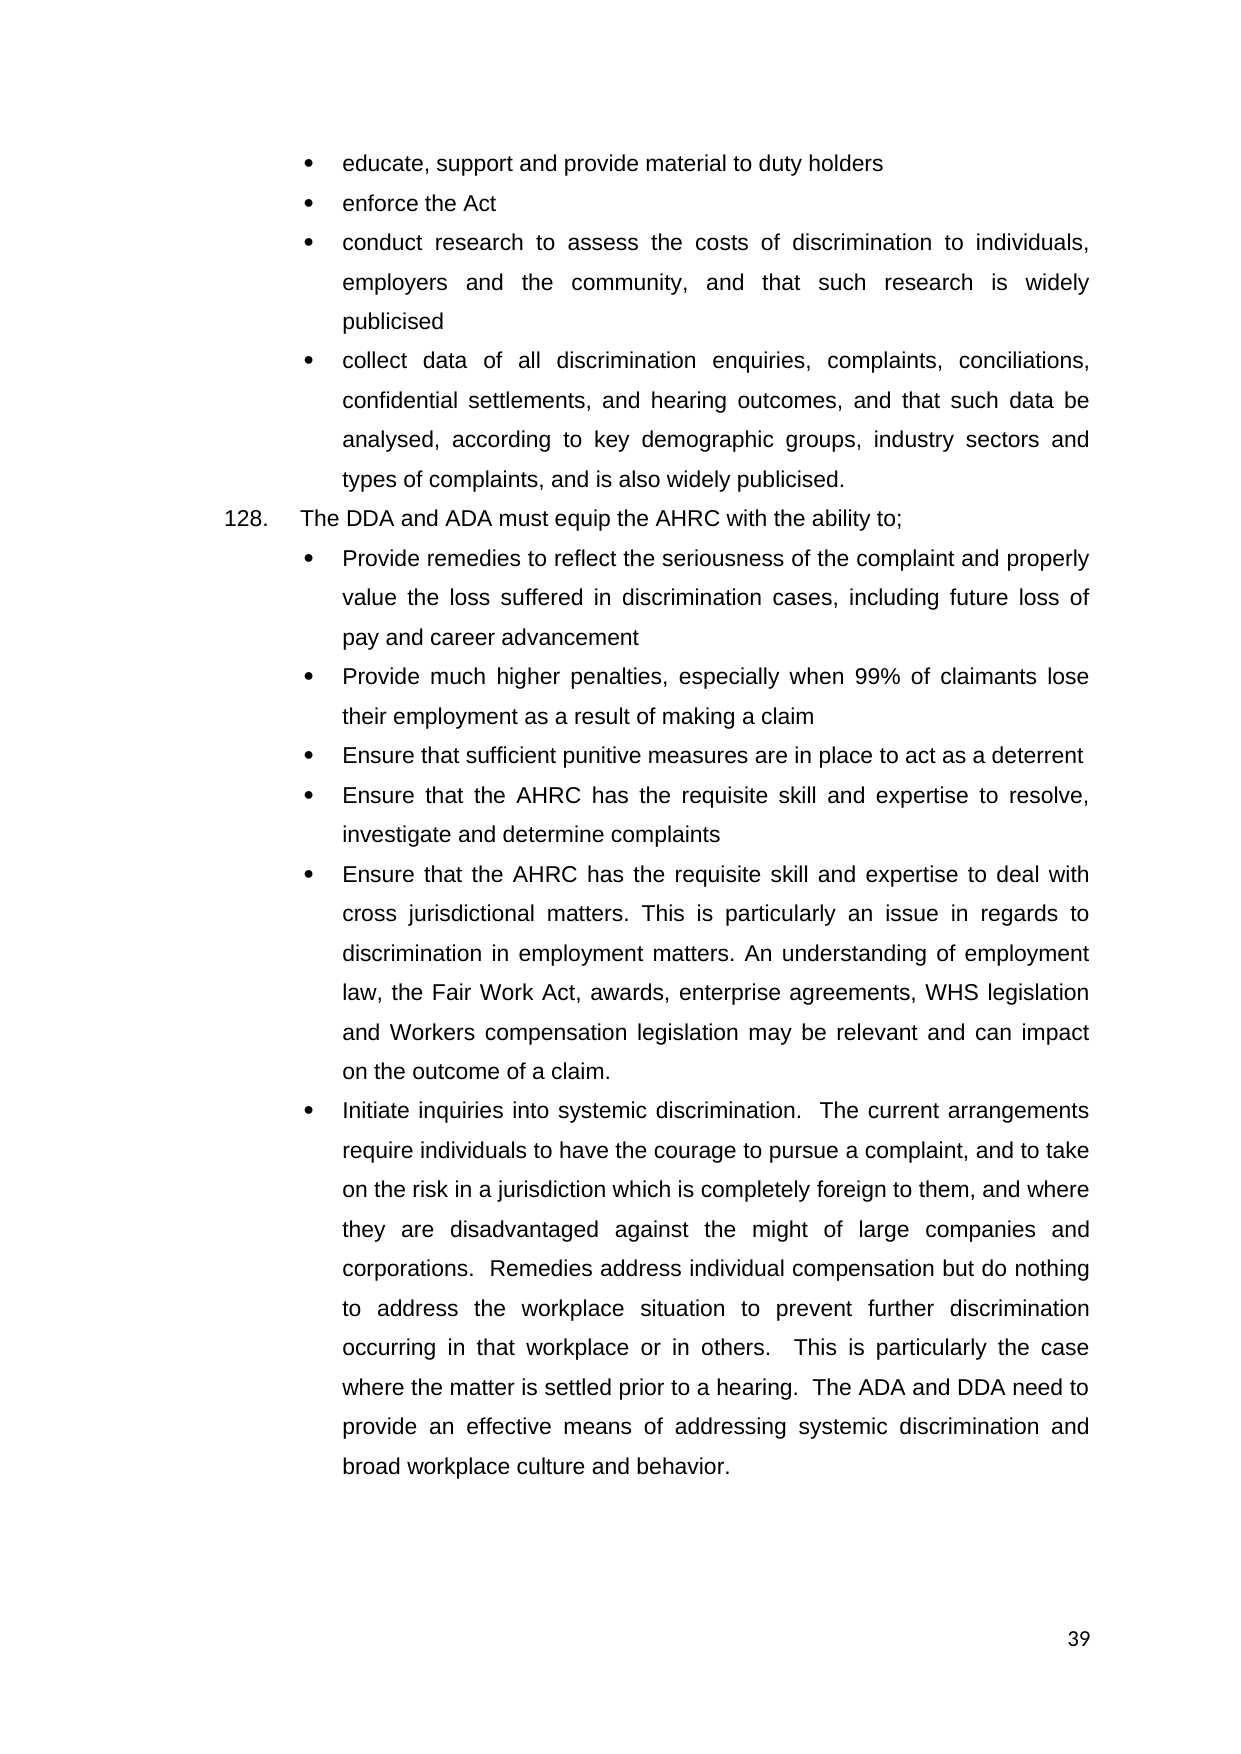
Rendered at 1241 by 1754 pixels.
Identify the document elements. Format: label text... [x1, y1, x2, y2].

list enforce the Act [304, 189, 1090, 216]
list The DDA and ADA must equip the AHRC with the ability to; [224, 505, 1090, 532]
list Ensure that the AHRC has the requisite skill and expertise to deal with cross jurisdictional matters. This is particularly an issue in regards to discrimination in employment matters. An understanding of employment law, the Fair Work Act, awards, enterprise agreements, WHS legislation and Workers compensation legislation may be relevant and can impact on the outcome of a claim. [304, 861, 1090, 1084]
list educate, support and provide material to duty holders [304, 150, 1090, 176]
list Initiate inquiries into systemic discrimination. The current arrangements require individuals to have the courage to pursue a complaint, and to take on the risk in a jurisdiction which is completely foreign to them, and where they are disadvantaged against the might of large companies and corporations. Remedies address individual compensation but do nothing to address the workplace situation to prevent further discrimination occurring in that workplace or in others. This is particularly the case where the matter is settled prior to a hearing. The ADA and DDA need to provide an effective means of addressing systemic discrimination and broad workplace culture and behavior. [304, 1097, 1090, 1479]
list Provide much higher penalties, especially when 99% of claimants lose their employment as a result of making a claim [304, 663, 1090, 729]
list Provide remedies to reflect the seriousness of the complaint and properly value the loss suffered in discrimination cases, including future loss of pay and career advancement [304, 545, 1090, 650]
list collect data of all discrimination enquiries, complaints, conciliations, confidential settlements, and hearing outcomes, and that such data be analysed, according to key demographic groups, industry sectors and types of complaints, and is also widely publicised. [304, 347, 1090, 492]
list Ensure that sufficient punitive measures are in place to act as a deterrent [304, 742, 1090, 768]
list conduct research to assess the costs of discrimination to individuals, employers and the community, and that such research is widely publicised [304, 229, 1090, 334]
list Ensure that the AHRC has the requisite skill and expertise to resolve, investigate and determine complaints [304, 782, 1090, 847]
